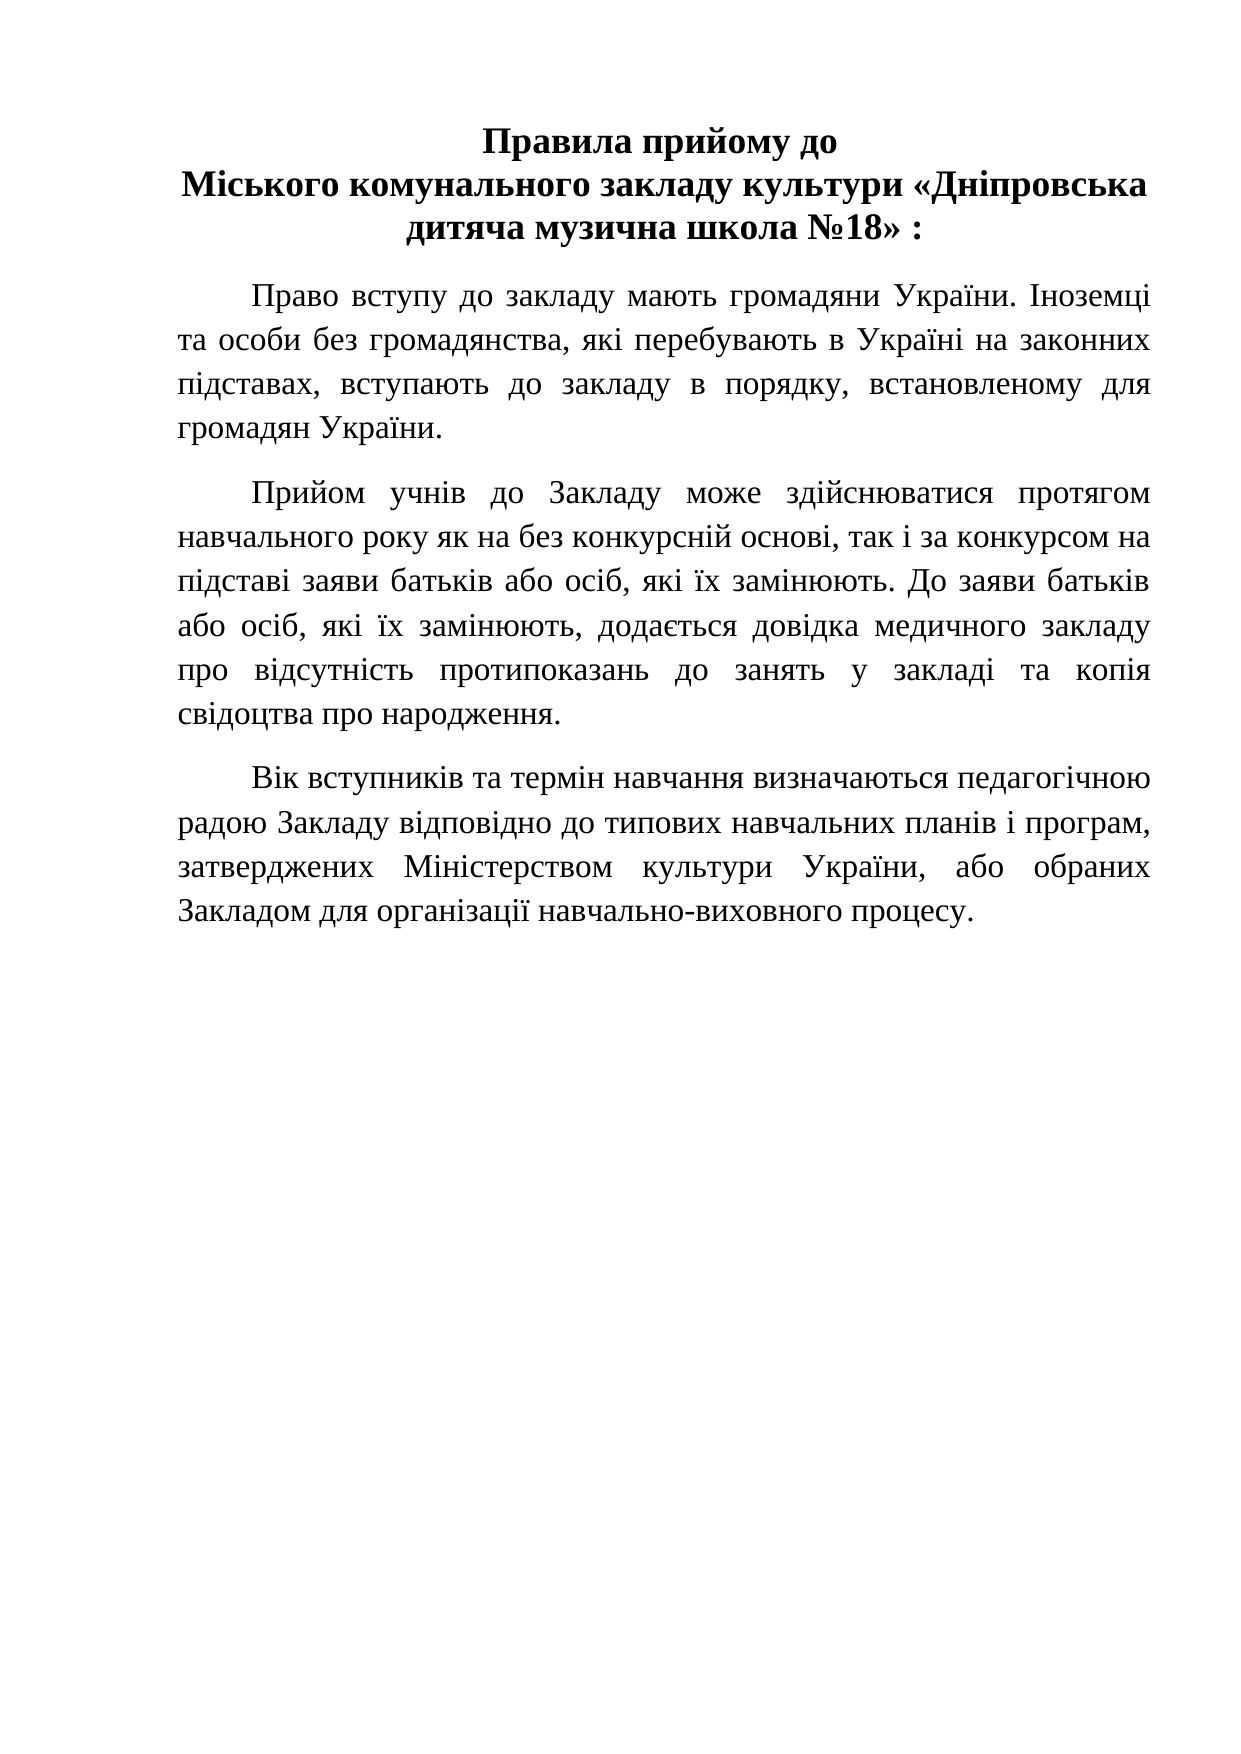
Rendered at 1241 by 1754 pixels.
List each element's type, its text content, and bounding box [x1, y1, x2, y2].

text Право вступу до закладу мають громадяни України. Іноземці та особи без громадянства, які перебувають в Україні на законних підставах, вступають до закладу в порядку, встановленому для громадян України. [177, 276, 1152, 446]
text Прийом учнів до Закладу може здійснюватися протягом навчального року як на без конкурсній основі, так і за конкурсом на підставі заяви батьків або осіб, які їх замінюють. До заяви батьків або осіб, які їх замінюють, додається довідка медичного закладу про відсутність протипоказань до занять у закладі та копія свідоцтва про народження. [177, 473, 1152, 731]
text Вік вступників та термін навчання визначаються педагогічною радою Закладу відповідно до типових навчальних планів і програм, затверджених Міністерством культури України, або обраних Закладом для організації навчально-виховного процесу. [177, 758, 1152, 928]
text Правила прийому до Міського комунального закладу культури «Дніпровська дитяча музична школа №18» : [177, 118, 1152, 276]
